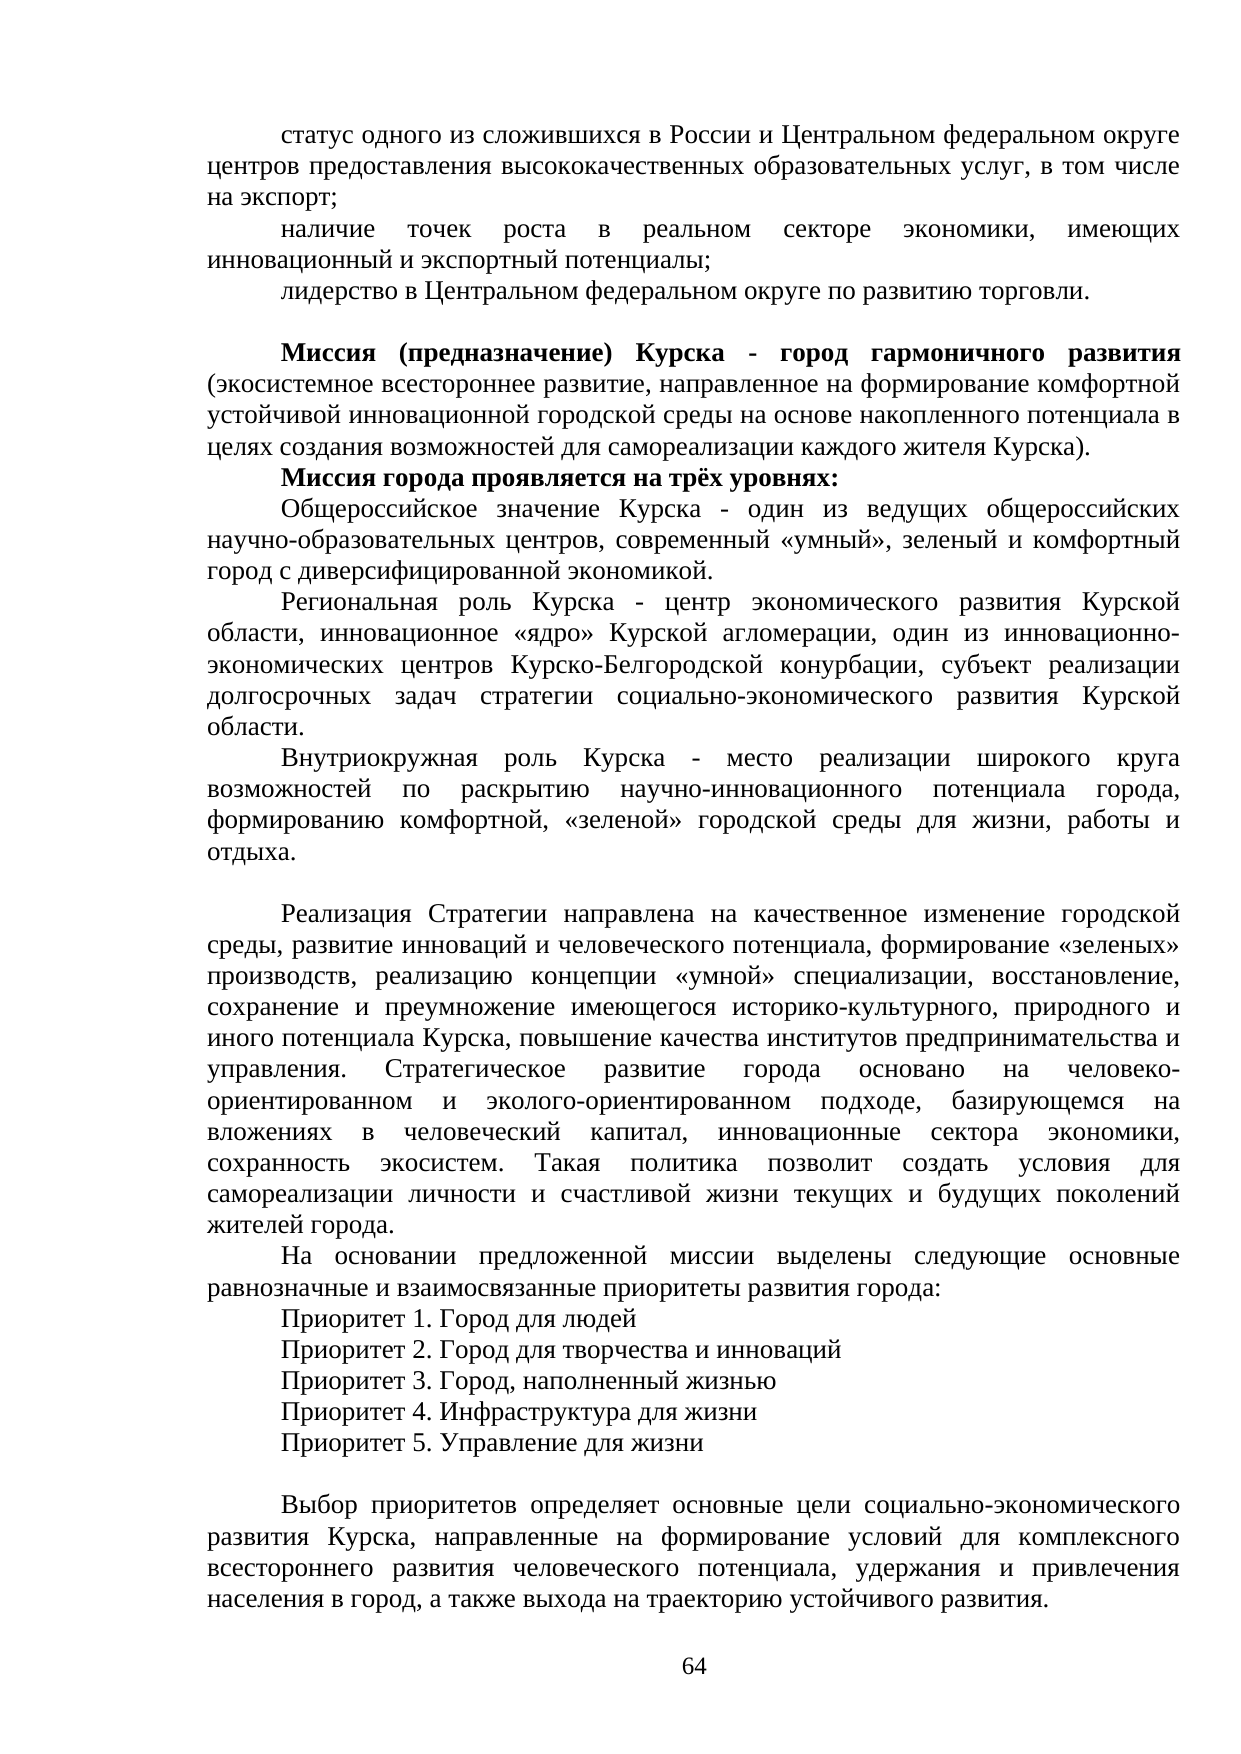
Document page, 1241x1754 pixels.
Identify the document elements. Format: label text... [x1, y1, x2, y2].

text Реализация Стратегии направлена на качественное изменение городской среды, развитие инноваций и человеческого потенциала, формирование «зеленых» производств, реализацию концепции «умной» специализации, восстановление, сохранение и преумножение имеющегося историко-культурного, природного и иного потенциала Курска, повышение качества институтов предпринимательства и управления. Стратегическое развитие города основано на человеко-ориентированном и эколого-ориентированном подходе, базирующемся на вложениях в человеческий капитал, инновационные сектора экономики, сохранность экосистем. Такая политика позволит создать условия для самореализации личности и счастливой жизни текущих и будущих поколений жителей города. [207, 897, 1181, 1239]
text Приоритет 3. Город, наполненный жизнью [207, 1364, 1181, 1395]
text Общероссийское значение Курска - один из ведущих общероссийских научно-образовательных центров, современный «умный», зеленый и комфортный город с диверсифицированной экономикой. [207, 492, 1181, 585]
text Приоритет 2. Город для творчества и инноваций [207, 1333, 1181, 1364]
text Приоритет 4. Инфраструктура для жизни [207, 1395, 1181, 1426]
text Миссия города проявляется на трёх уровнях: [207, 461, 1181, 492]
text Миссия (предназначение) Курска - город гармоничного развития (экосистемное всестороннее развитие, направленное на формирование комфортной устойчивой инновационной городской среды на основе накопленного потенциала в целях создания возможностей для самореализации каждого жителя Курска). [207, 336, 1181, 461]
text Региональная роль Курска - центр экономического развития Курской области, инновационное «ядро» Курской агломерации, один из инновационно-экономических центров Курско-Белгородской конурбации, субъект реализации долгосрочных задач стратегии социально-экономического развития Курской области. [207, 585, 1181, 741]
text Приоритет 5. Управление для жизни [207, 1426, 1181, 1457]
text статус одного из сложившихся в России и Центральном федеральном округе центров предоставления высококачественных образовательных услуг, в том числе на экспорт; [207, 118, 1181, 212]
text На основании предложенной миссии выделены следующие основные равнозначные и взаимосвязанные приоритеты развития города: [207, 1239, 1181, 1302]
text Приоритет 1. Город для людей [207, 1302, 1181, 1333]
text наличие точек роста в реальном секторе экономики, имеющих инновационный и экспортный потенциалы; [207, 212, 1181, 274]
text Внутриокружная роль Курска - место реализации широкого круга возможностей по раскрытию научно-инновационного потенциала города, формированию комфортной, «зеленой» городской среды для жизни, работы и отдыха. [207, 741, 1181, 866]
text Выбор приоритетов определяет основные цели социально-экономического развития Курска, направленные на формирование условий для комплексного всестороннего развития человеческого потенциала, удержания и привлечения населения в город, а также выхода на траекторию устойчивого развития. [207, 1489, 1181, 1613]
text лидерство в Центральном федеральном округе по развитию торговли. [207, 274, 1181, 305]
